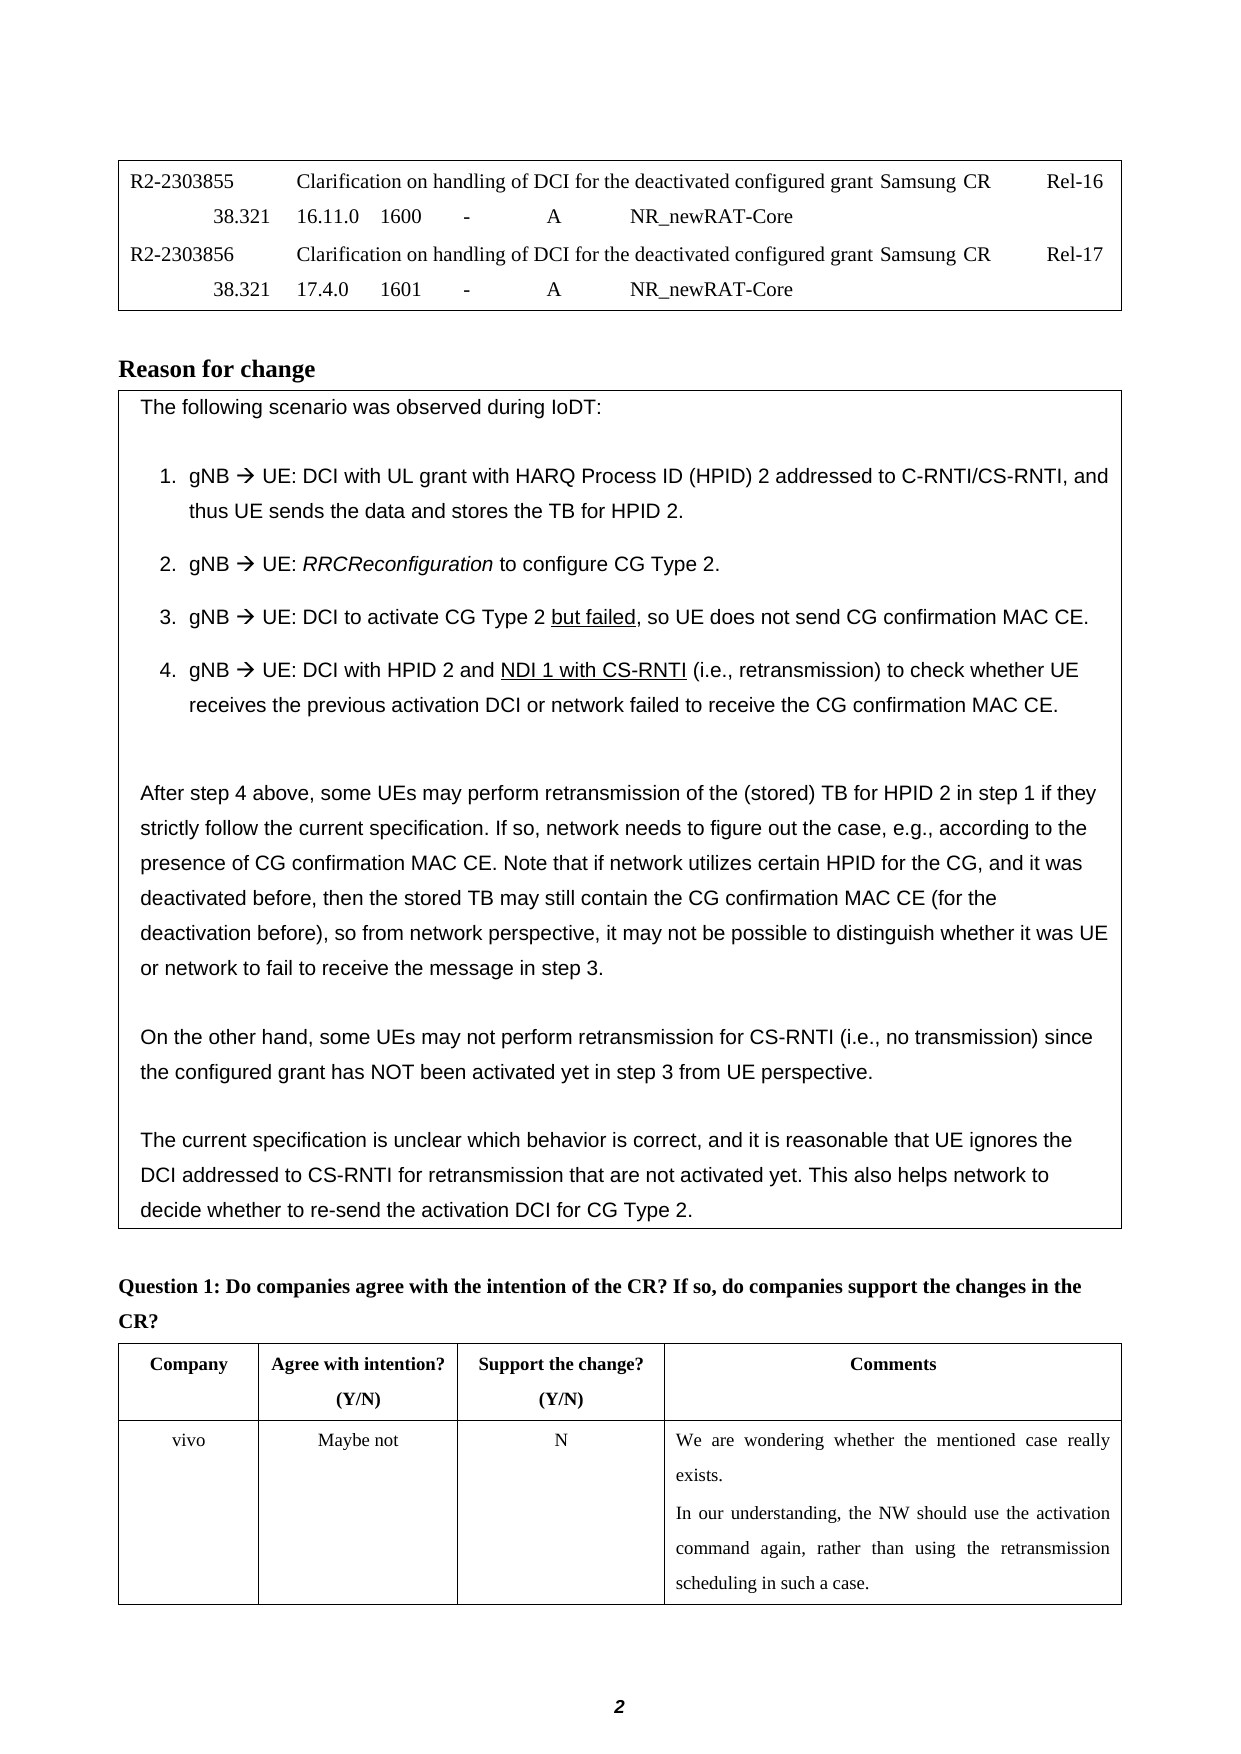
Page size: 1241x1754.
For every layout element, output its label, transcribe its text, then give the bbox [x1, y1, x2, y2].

table_cell Maybe not [259, 1421, 457, 1603]
table_cell vivo [119, 1421, 258, 1603]
table_header The following scenario was observed during IoDT: 1. gNB UE: DCI with UL grant with HARQ Process ID (HPID) 2 addressed to C-RNTI/CS-RNTI, and thus UE sends the data and stores the TB for HPID 2. 2. gNB UE: RRCReconfiguration to configure CG Type 2. 3. gNB UE: DCI to activate CG Type 2 but failed, so UE does not send CG confirmation MAC CE. 4. gNB UE: DCI with HPID 2 and NDI 1 with CS-RNTI (i.e., retransmission) to check whether UE receives the previous activation DCI or network failed to receive the CG confirmation MAC CE. After step 4 above, some UEs may perform retransmission of the (stored) TB for HPID 2 in step 1 if they strictly follow the current specification. If so, network needs to figure out the case, e.g., according to the presence of CG confirmation MAC CE. Note that if network utilizes certain HPID for the CG, and it was deactivated before, then the stored TB may still contain the CG confirmation MAC CE (for the deactivation before), so from network perspective, it may not be possible to distinguish whether it was UE or network to fail to receive the message in step 3. On the other hand, some UEs may not perform retransmission for CS-RNTI (i.e., no transmission) since the configured grant has NOT been activated yet in step 3 from UE perspective. The current specification is unclear which behavior is correct, and it is reasonable that UE ignores the DCI addressed to CS-RNTI for retransmission that are not activated yet. This also helps network to decide whether to re-send the activation DCI for CG Type 2. [119, 391, 1121, 1228]
table_cell N [458, 1421, 664, 1603]
table_header Agree with intention? (Y/N) [259, 1344, 457, 1419]
text Reason for change [118, 352, 1122, 384]
text Question 1: Do companies agree with the intention of the CR? If so, do companies support the changes in the CR? [118, 1270, 1122, 1338]
table_header Company [119, 1344, 258, 1419]
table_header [119, 161, 1121, 310]
table_header Support the change? (Y/N) [458, 1344, 664, 1419]
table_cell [665, 1421, 1121, 1603]
table_header Comments [665, 1344, 1121, 1419]
